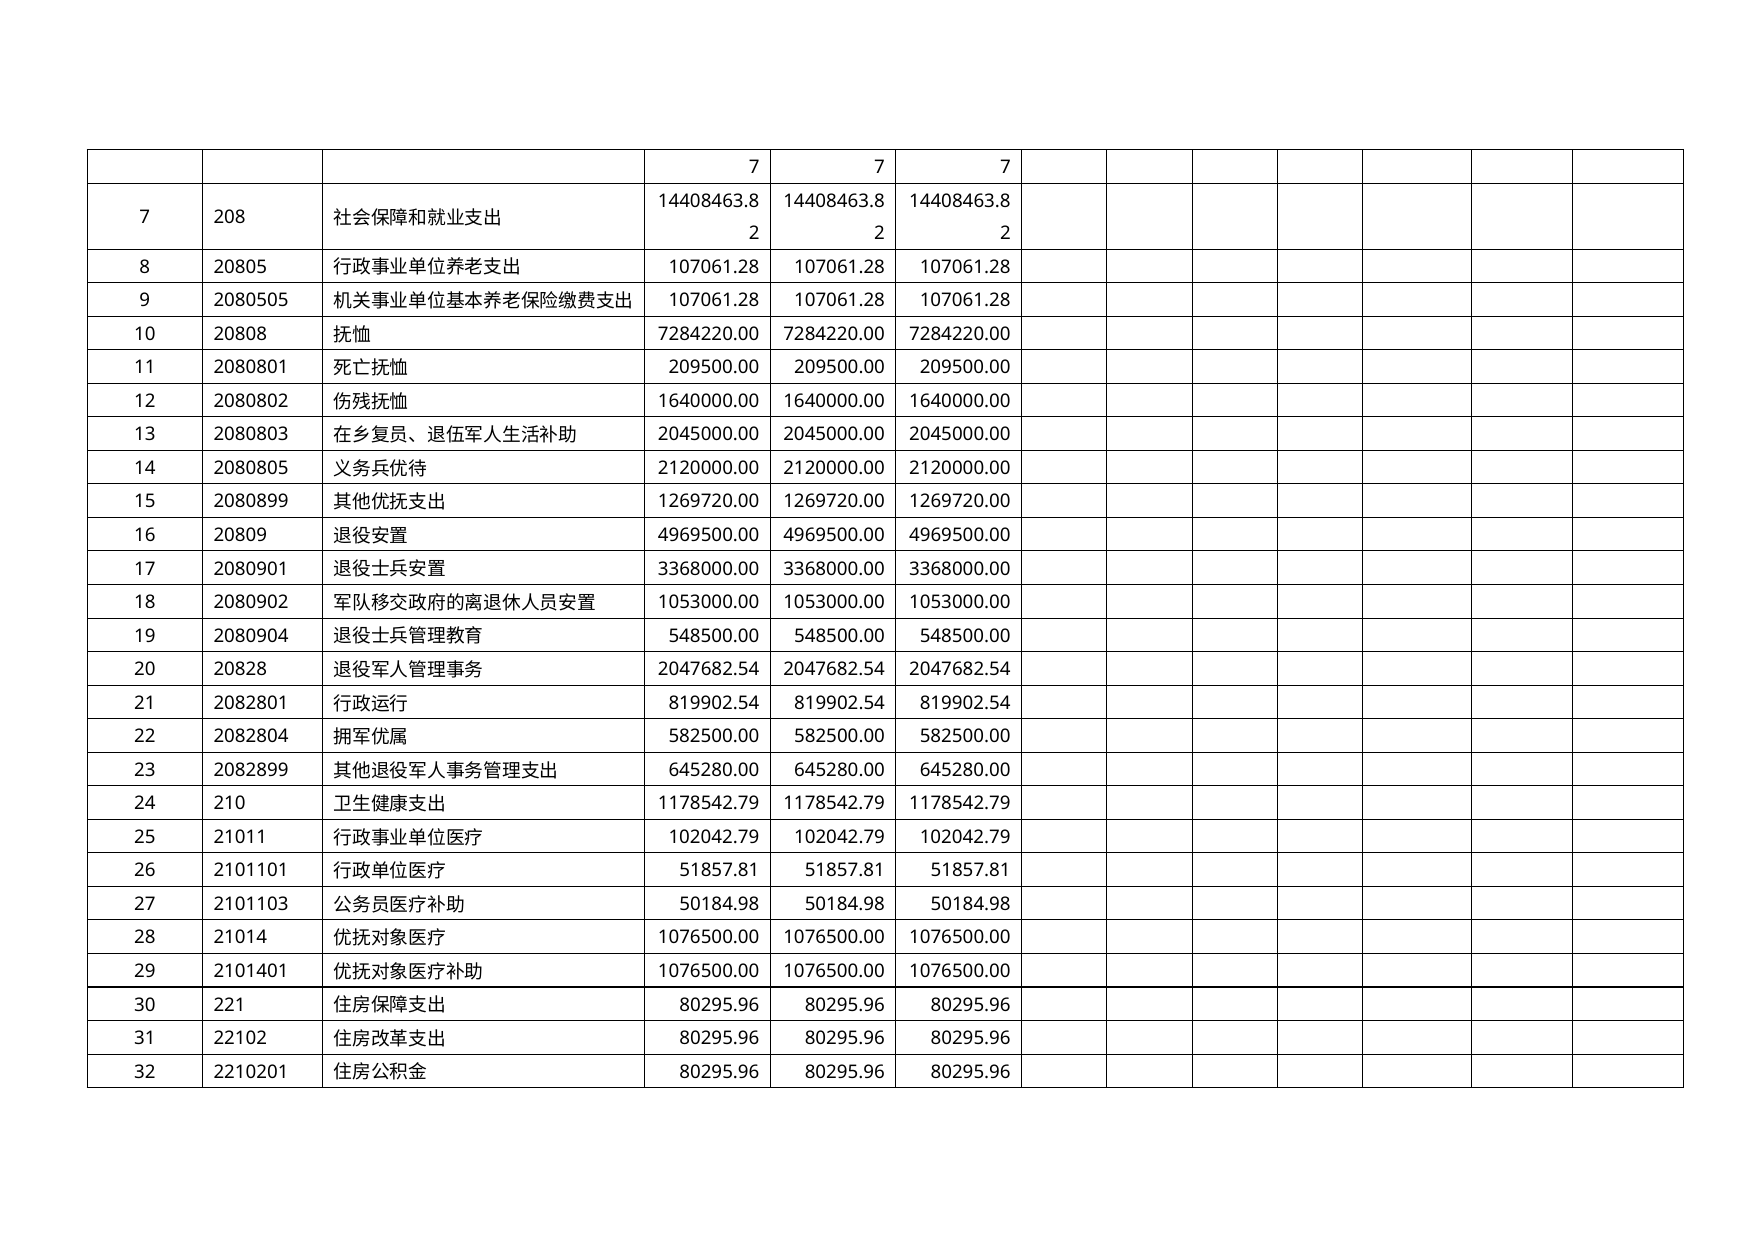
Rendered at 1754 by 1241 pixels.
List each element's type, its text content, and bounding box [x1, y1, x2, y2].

table_cell [1193, 652, 1277, 684]
table_cell 2082899 [203, 753, 322, 785]
table_cell [1573, 283, 1683, 316]
table_cell [1107, 652, 1192, 684]
table_cell 2120000.00 [771, 451, 895, 483]
table_cell [1472, 518, 1572, 550]
table_cell [1022, 283, 1106, 316]
table_cell [1472, 652, 1572, 684]
table_cell [1472, 384, 1572, 416]
table_cell [1472, 451, 1572, 483]
table_cell 2080904 [203, 619, 322, 651]
table_cell 1076500.00 [896, 920, 1021, 953]
table_cell 2080505 [203, 283, 322, 316]
table_cell 32 [88, 1055, 202, 1087]
table_cell [1022, 887, 1106, 919]
table_cell 住房公积金 [323, 1055, 644, 1087]
table_cell [1107, 384, 1192, 416]
table_cell 住房改革支出 [323, 1021, 644, 1053]
table_cell [1472, 719, 1572, 752]
table_cell 行政事业单位医疗 [323, 820, 644, 852]
table_cell [1107, 820, 1192, 852]
table_cell [1107, 686, 1192, 718]
table_cell 209500.00 [771, 350, 895, 383]
table_cell [1193, 518, 1277, 550]
table_cell [1472, 184, 1572, 248]
table_cell 4969500.00 [896, 518, 1021, 550]
table_cell [1573, 518, 1683, 550]
table_cell [1472, 686, 1572, 718]
table_cell [1573, 1055, 1683, 1087]
table_cell [1022, 719, 1106, 752]
table_cell [1472, 484, 1572, 517]
table_cell 1053000.00 [645, 585, 770, 617]
table_cell 80295.96 [896, 988, 1021, 1020]
table_cell [1107, 484, 1192, 517]
table_cell [1363, 1021, 1471, 1053]
table_cell 107061.28 [896, 250, 1021, 282]
table_cell [1363, 484, 1471, 517]
table_cell 80295.96 [771, 988, 895, 1020]
table_cell 1076500.00 [645, 920, 770, 953]
table_cell [1472, 1021, 1572, 1053]
table_cell 行政事业单位养老支出 [323, 250, 644, 282]
table_cell 退役安置 [323, 518, 644, 550]
table_cell 伤残抚恤 [323, 384, 644, 416]
table_cell 80295.96 [645, 1055, 770, 1087]
table_cell [1193, 1055, 1277, 1087]
table_cell [1472, 585, 1572, 617]
table_cell [1278, 853, 1362, 886]
table_cell 1178542.79 [645, 786, 770, 819]
table_cell [1278, 551, 1362, 584]
table_cell [1022, 551, 1106, 584]
table_cell 机关事业单位基本养老保险缴费支出 [323, 283, 644, 316]
table_cell 9 [88, 283, 202, 316]
table_cell [1193, 551, 1277, 584]
table_cell [1022, 451, 1106, 483]
table_cell [1193, 954, 1277, 986]
table_cell 2045000.00 [896, 417, 1021, 450]
table_cell [1472, 954, 1572, 986]
table_cell [1363, 585, 1471, 617]
table_cell [1278, 317, 1362, 349]
table_cell 在乡复员、退伍军人生活补助 [323, 417, 644, 450]
table_cell 15667302.57 [771, 150, 895, 182]
table_cell [1193, 719, 1277, 752]
table_cell 2045000.00 [771, 417, 895, 450]
table_cell [1573, 954, 1683, 986]
table_cell 28 [88, 920, 202, 953]
table_cell 107061.28 [645, 250, 770, 282]
table_cell [1107, 1055, 1192, 1087]
table_cell [1107, 283, 1192, 316]
table_cell [1193, 619, 1277, 651]
table_cell [1022, 920, 1106, 953]
table_cell 102042.79 [645, 820, 770, 852]
table_cell 107061.28 [896, 283, 1021, 316]
table_cell [1107, 451, 1192, 483]
table_cell 3368000.00 [645, 551, 770, 584]
table_cell [1107, 350, 1192, 383]
table_cell 1178542.79 [896, 786, 1021, 819]
table_cell [1107, 753, 1192, 785]
table_cell [1363, 619, 1471, 651]
table_cell 7284220.00 [771, 317, 895, 349]
table_cell [1193, 317, 1277, 349]
table_cell [1363, 887, 1471, 919]
table_cell [1573, 451, 1683, 483]
table_cell 21011 [203, 820, 322, 852]
table_cell [1573, 585, 1683, 617]
table_cell [1278, 484, 1362, 517]
table_cell 80295.96 [896, 1021, 1021, 1053]
table_cell 16 [88, 518, 202, 550]
table_cell [1022, 1021, 1106, 1053]
table_cell [1278, 451, 1362, 483]
table_cell [1193, 451, 1277, 483]
table_cell [1472, 820, 1572, 852]
table_cell [1022, 686, 1106, 718]
table_cell 80295.96 [771, 1055, 895, 1087]
table_cell 51857.81 [896, 853, 1021, 886]
table_cell 17 [88, 551, 202, 584]
table_cell [1107, 988, 1192, 1020]
table_cell 死亡抚恤 [323, 350, 644, 383]
table_cell 1053000.00 [896, 585, 1021, 617]
table_cell [1022, 250, 1106, 282]
table_cell 3368000.00 [896, 551, 1021, 584]
table_cell [1573, 619, 1683, 651]
table_cell 20 [88, 652, 202, 684]
table_cell 80295.96 [645, 1021, 770, 1053]
table_cell [1107, 619, 1192, 651]
table_cell 2120000.00 [645, 451, 770, 483]
table_cell 548500.00 [645, 619, 770, 651]
table_cell [1278, 619, 1362, 651]
table_cell [1573, 686, 1683, 718]
table_cell [1363, 317, 1471, 349]
table_cell [1278, 887, 1362, 919]
table_cell 卫生健康支出 [323, 786, 644, 819]
table_cell 优抚对象医疗补助 [323, 954, 644, 986]
table_cell 2101401 [203, 954, 322, 986]
table_cell 645280.00 [645, 753, 770, 785]
table_cell 107061.28 [645, 283, 770, 316]
table_cell 26 [88, 853, 202, 886]
table_cell 2080801 [203, 350, 322, 383]
table_cell [1573, 1021, 1683, 1053]
table_cell [1573, 887, 1683, 919]
table_cell [1472, 150, 1572, 182]
table_cell 27 [88, 887, 202, 919]
table_cell 2120000.00 [896, 451, 1021, 483]
table_cell 2047682.54 [896, 652, 1021, 684]
table_cell [1278, 1021, 1362, 1053]
table_cell [1363, 920, 1471, 953]
table_cell 2080902 [203, 585, 322, 617]
table_cell 18 [88, 585, 202, 617]
table_cell 1076500.00 [896, 954, 1021, 986]
table_cell 819902.54 [771, 686, 895, 718]
table_cell 2082804 [203, 719, 322, 752]
table_cell 13 [88, 417, 202, 450]
table_cell 80295.96 [645, 988, 770, 1020]
table_cell [203, 150, 322, 182]
table_cell 2047682.54 [771, 652, 895, 684]
table_cell [1278, 988, 1362, 1020]
table_cell [1278, 686, 1362, 718]
table_cell [1278, 954, 1362, 986]
table_cell [1472, 1055, 1572, 1087]
table_cell [1107, 184, 1192, 248]
table_cell 102042.79 [771, 820, 895, 852]
table_cell [1472, 619, 1572, 651]
table_cell 军队移交政府的离退休人员安置 [323, 585, 644, 617]
table_cell 50184.98 [896, 887, 1021, 919]
table_cell [1363, 853, 1471, 886]
table_cell [1573, 250, 1683, 282]
table_cell [1193, 887, 1277, 919]
table_cell [1193, 150, 1277, 182]
table_cell 80295.96 [771, 1021, 895, 1053]
table_cell [1022, 988, 1106, 1020]
table_cell 582500.00 [896, 719, 1021, 752]
table_cell 2080899 [203, 484, 322, 517]
table_cell [1193, 184, 1277, 248]
table_cell 12 [88, 384, 202, 416]
table_cell 2101101 [203, 853, 322, 886]
table_cell [1472, 753, 1572, 785]
table_cell [1022, 853, 1106, 886]
table_cell [1472, 920, 1572, 953]
table_cell 25 [88, 820, 202, 852]
table_cell [1278, 820, 1362, 852]
table_cell [1573, 920, 1683, 953]
table_cell 1076500.00 [645, 954, 770, 986]
table_cell 548500.00 [771, 619, 895, 651]
table_cell [1022, 954, 1106, 986]
table_cell 11 [88, 350, 202, 383]
table_cell 2080803 [203, 417, 322, 450]
table_cell 7284220.00 [645, 317, 770, 349]
table_cell 80295.96 [896, 1055, 1021, 1087]
table_cell 209500.00 [645, 350, 770, 383]
table_cell [1107, 551, 1192, 584]
table_cell 1640000.00 [771, 384, 895, 416]
table_cell [1363, 1055, 1471, 1087]
table_cell 14408463.82 [896, 184, 1021, 248]
table_cell 15667302.57 [645, 150, 770, 182]
table_cell 21014 [203, 920, 322, 953]
table_cell [1278, 518, 1362, 550]
table_cell 20828 [203, 652, 322, 684]
table_cell [1022, 1055, 1106, 1087]
table_cell [1193, 250, 1277, 282]
table_cell 1640000.00 [896, 384, 1021, 416]
table_cell [1363, 686, 1471, 718]
table_cell 2047682.54 [645, 652, 770, 684]
table_cell 10 [88, 317, 202, 349]
table_cell [1193, 484, 1277, 517]
table_cell [1573, 753, 1683, 785]
table_cell [1363, 150, 1471, 182]
table_cell [1278, 350, 1362, 383]
table_cell 社会保障和就业支出 [323, 184, 644, 248]
table_cell 209500.00 [896, 350, 1021, 383]
table_cell 1053000.00 [771, 585, 895, 617]
table_cell [1573, 317, 1683, 349]
table_cell [1363, 250, 1471, 282]
table_cell [1193, 820, 1277, 852]
table_cell 拥军优属 [323, 719, 644, 752]
table_cell 50184.98 [645, 887, 770, 919]
table_cell [1193, 686, 1277, 718]
table_cell 51857.81 [645, 853, 770, 886]
table_cell 102042.79 [896, 820, 1021, 852]
table_cell 107061.28 [771, 283, 895, 316]
table_cell 2101103 [203, 887, 322, 919]
table_cell [1193, 384, 1277, 416]
table_cell [1573, 417, 1683, 450]
table_cell [1193, 1021, 1277, 1053]
table_cell 2080802 [203, 384, 322, 416]
table_cell 优抚对象医疗 [323, 920, 644, 953]
table_cell [1278, 753, 1362, 785]
table_cell [1363, 719, 1471, 752]
table_cell 退役军人管理事务 [323, 652, 644, 684]
table_cell 退役士兵管理教育 [323, 619, 644, 651]
table_cell 20809 [203, 518, 322, 550]
table_cell [1573, 484, 1683, 517]
table_cell [1107, 417, 1192, 450]
table_cell [1022, 417, 1106, 450]
table_cell 20808 [203, 317, 322, 349]
table_cell [1193, 920, 1277, 953]
table_cell [1278, 150, 1362, 182]
table_cell [1022, 350, 1106, 383]
table_cell 14 [88, 451, 202, 483]
table_cell 22 [88, 719, 202, 752]
table_cell [1472, 417, 1572, 450]
table_cell [1278, 920, 1362, 953]
table_cell [1278, 652, 1362, 684]
table_cell [1193, 853, 1277, 886]
table_cell [1107, 317, 1192, 349]
table_cell [1022, 585, 1106, 617]
table_cell [1193, 585, 1277, 617]
table_cell [1022, 786, 1106, 819]
table_cell 行政单位医疗 [323, 853, 644, 886]
table_cell [1573, 719, 1683, 752]
table_cell [1573, 853, 1683, 886]
table_cell [1107, 150, 1192, 182]
table_cell 22102 [203, 1021, 322, 1053]
table_cell [1363, 184, 1471, 248]
table_cell [1363, 451, 1471, 483]
table_cell 1076500.00 [771, 920, 895, 953]
table_cell 1269720.00 [645, 484, 770, 517]
table_cell [1107, 887, 1192, 919]
table_cell 210 [203, 786, 322, 819]
table_cell [1193, 988, 1277, 1020]
table_cell [1278, 1055, 1362, 1087]
table_cell [1107, 585, 1192, 617]
table_cell [1472, 317, 1572, 349]
table_cell [1193, 753, 1277, 785]
table_cell [1022, 652, 1106, 684]
table_cell [1363, 753, 1471, 785]
table_cell 2080901 [203, 551, 322, 584]
table_cell [1472, 887, 1572, 919]
table_cell [1573, 820, 1683, 852]
table_cell 548500.00 [896, 619, 1021, 651]
table_cell [1278, 384, 1362, 416]
table_cell 其他优抚支出 [323, 484, 644, 517]
table_cell 50184.98 [771, 887, 895, 919]
table_cell [1278, 184, 1362, 248]
table_cell 221 [203, 988, 322, 1020]
table_cell [1573, 786, 1683, 819]
table_cell 15 [88, 484, 202, 517]
table_cell [1193, 283, 1277, 316]
table_cell 21 [88, 686, 202, 718]
table_cell 19 [88, 619, 202, 651]
table_cell [1472, 786, 1572, 819]
table_cell [1107, 786, 1192, 819]
table_cell [1022, 619, 1106, 651]
table_cell 15667302.57 [896, 150, 1021, 182]
table_cell [1193, 786, 1277, 819]
table_cell [1278, 786, 1362, 819]
table_cell 退役士兵安置 [323, 551, 644, 584]
table_cell [1022, 753, 1106, 785]
table_cell 2045000.00 [645, 417, 770, 450]
table_cell 582500.00 [771, 719, 895, 752]
table_cell [1363, 786, 1471, 819]
table_cell [1472, 988, 1572, 1020]
table_cell [1573, 551, 1683, 584]
table_cell [1278, 585, 1362, 617]
table_cell 582500.00 [645, 719, 770, 752]
table_cell 3368000.00 [771, 551, 895, 584]
table_cell [1363, 350, 1471, 383]
table_cell [1573, 988, 1683, 1020]
table_cell [1022, 518, 1106, 550]
table_cell [1193, 350, 1277, 383]
table_cell [1472, 350, 1572, 383]
table_cell 29 [88, 954, 202, 986]
table_cell 24 [88, 786, 202, 819]
table_cell [1573, 384, 1683, 416]
table_cell [1363, 384, 1471, 416]
table_cell 行政运行 [323, 686, 644, 718]
table_cell 公务员医疗补助 [323, 887, 644, 919]
table_cell [1363, 652, 1471, 684]
table_cell 义务兵优待 [323, 451, 644, 483]
table_cell 819902.54 [645, 686, 770, 718]
table_cell [1472, 853, 1572, 886]
table_cell [1472, 283, 1572, 316]
table_cell 1269720.00 [771, 484, 895, 517]
table_cell [1573, 350, 1683, 383]
table_cell 8 [88, 250, 202, 282]
table_cell [1107, 250, 1192, 282]
table_cell 31 [88, 1021, 202, 1053]
table_cell [1573, 652, 1683, 684]
table_cell [1278, 283, 1362, 316]
table_cell 1640000.00 [645, 384, 770, 416]
table_cell 抚恤 [323, 317, 644, 349]
table_cell 2210201 [203, 1055, 322, 1087]
table_cell [1022, 317, 1106, 349]
table_cell [1278, 417, 1362, 450]
table_cell 4969500.00 [771, 518, 895, 550]
table_cell 2080805 [203, 451, 322, 483]
table_cell [1107, 518, 1192, 550]
table_cell 1076500.00 [771, 954, 895, 986]
table_cell [1022, 384, 1106, 416]
table_cell [1022, 184, 1106, 248]
table_cell 645280.00 [896, 753, 1021, 785]
table_cell 合计 [323, 150, 644, 182]
table_cell 30 [88, 988, 202, 1020]
table_cell 14408463.82 [645, 184, 770, 248]
table_cell [1363, 417, 1471, 450]
table_cell [1022, 150, 1106, 182]
table_cell [1278, 719, 1362, 752]
table_cell [1363, 518, 1471, 550]
table_cell 107061.28 [771, 250, 895, 282]
table_cell [1278, 250, 1362, 282]
table_cell 2082801 [203, 686, 322, 718]
table_cell 645280.00 [771, 753, 895, 785]
table_cell 住房保障支出 [323, 988, 644, 1020]
table_cell [1107, 719, 1192, 752]
table_cell [1022, 484, 1106, 517]
table_cell 20805 [203, 250, 322, 282]
table_cell 14408463.82 [771, 184, 895, 248]
table_cell [1472, 250, 1572, 282]
table_cell [1107, 853, 1192, 886]
table_cell 1178542.79 [771, 786, 895, 819]
table_cell 23 [88, 753, 202, 785]
table_cell [1193, 417, 1277, 450]
table_cell [1107, 920, 1192, 953]
table_cell 其他退役军人事务管理支出 [323, 753, 644, 785]
table_cell [1472, 551, 1572, 584]
table_cell [1363, 283, 1471, 316]
table_cell [1363, 954, 1471, 986]
table_cell [1573, 150, 1683, 182]
table_cell 51857.81 [771, 853, 895, 886]
table_cell 1269720.00 [896, 484, 1021, 517]
table_cell [1363, 820, 1471, 852]
table_cell 6 [88, 150, 202, 182]
table_cell [1573, 184, 1683, 248]
table_cell [1107, 1021, 1192, 1053]
table_cell 208 [203, 184, 322, 248]
table_cell [1022, 820, 1106, 852]
table_cell [1107, 954, 1192, 986]
table_cell 4969500.00 [645, 518, 770, 550]
table_cell 7 [88, 184, 202, 248]
table_cell [1363, 988, 1471, 1020]
table_cell 819902.54 [896, 686, 1021, 718]
table_cell 7284220.00 [896, 317, 1021, 349]
table_cell [1363, 551, 1471, 584]
